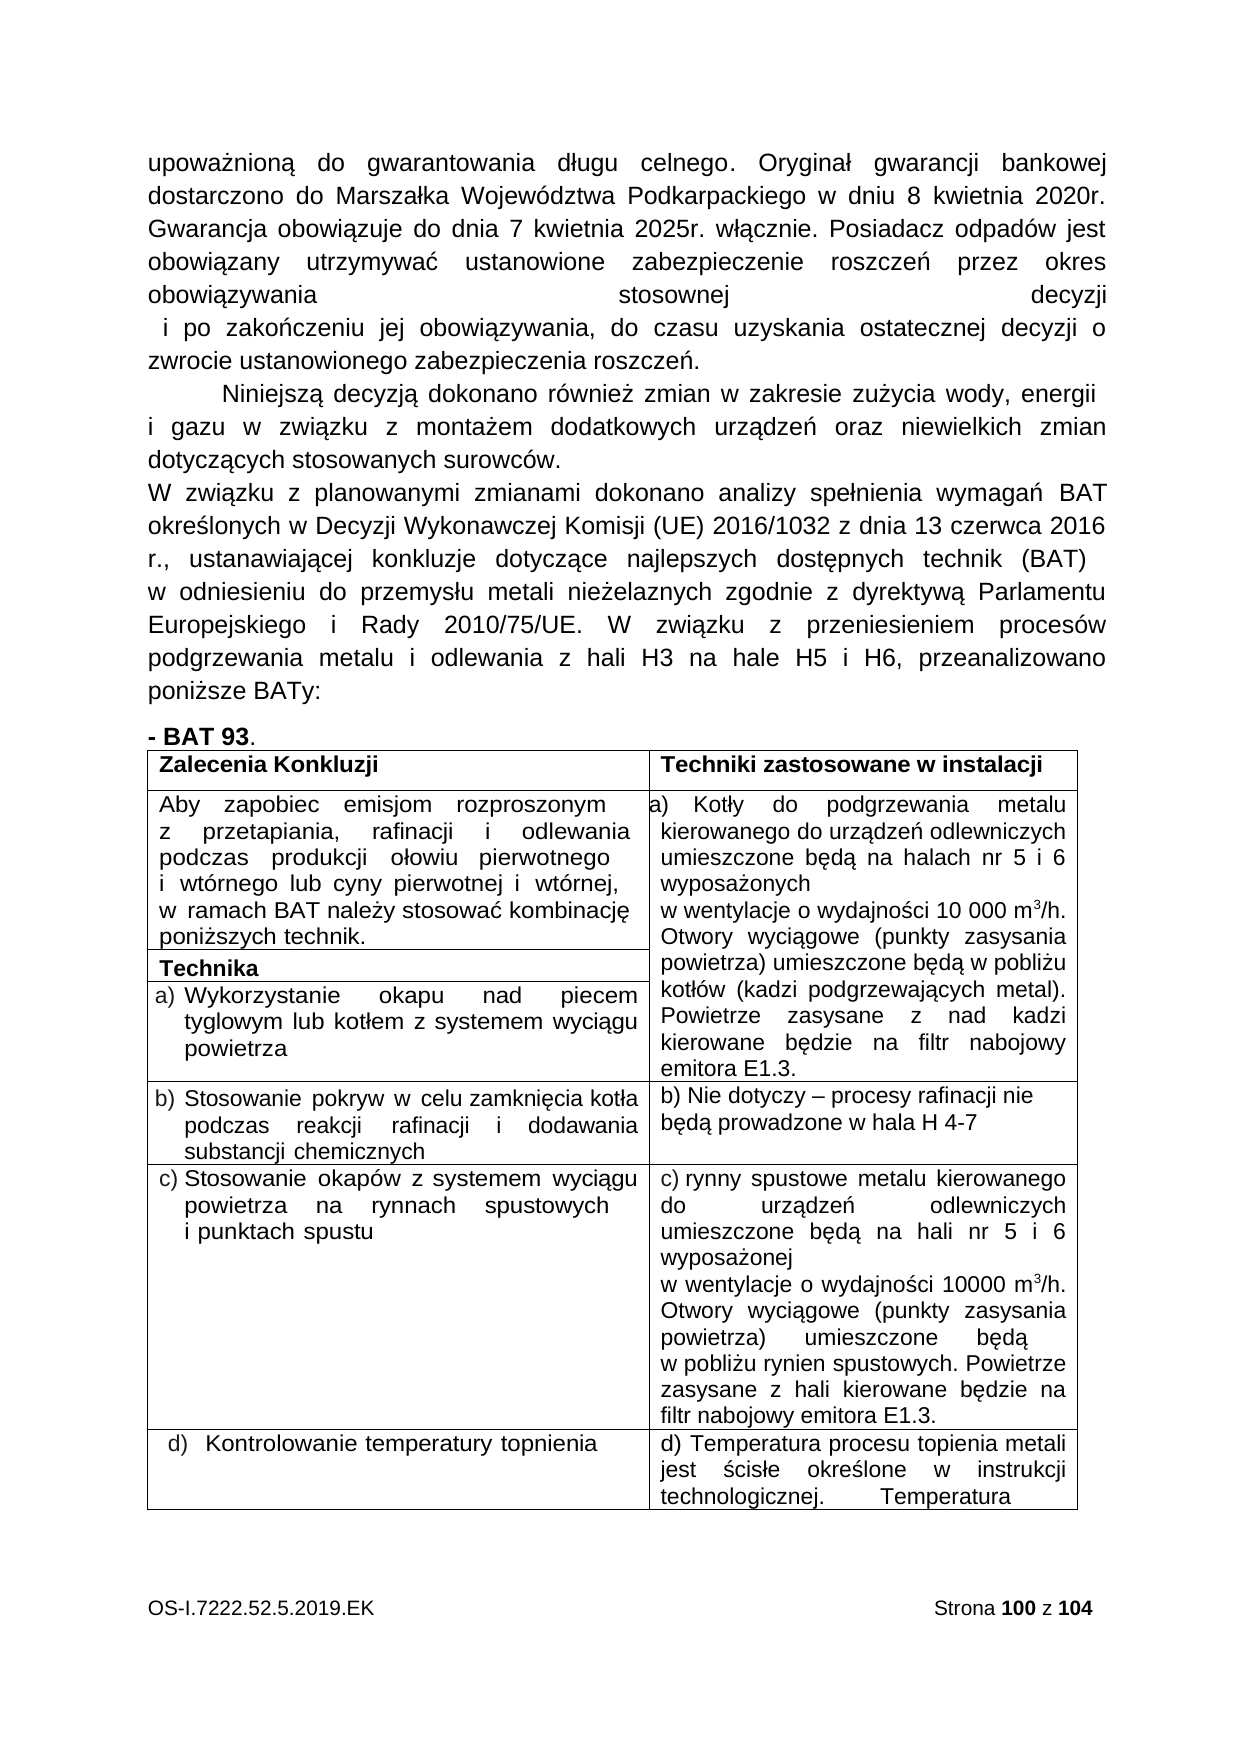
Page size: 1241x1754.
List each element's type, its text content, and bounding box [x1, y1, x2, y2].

text W związku z planowanymi zmianami dokonano analizy spełnienia wymagań BAT określonych w Decyzji Wykonawczej Komisji (UE) 2016/1032 z dnia 13 czerwca 2016 r., ustanawiającej konkluzje dotyczące najlepszych dostępnych technik (BAT) w odniesieniu do przemysłu metali nieżelaznych zgodnie z dyrektywą Parlamentu Europejskiego i Rady 2010/75/UE. W związku z przeniesieniem procesów podgrzewania metalu i odlewania z hali H3 na hale H5 i H6, przeanalizowano poniższe BATy: [148, 478, 1107, 705]
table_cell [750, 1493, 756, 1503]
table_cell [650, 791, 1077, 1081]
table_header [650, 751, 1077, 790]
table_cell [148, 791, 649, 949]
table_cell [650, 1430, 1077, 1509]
text Niniejszą decyzją dokonano również zmian w zakresie zużycia wody, energii i gazu w związku z montażem dodatkowych urządzeń oraz niewielkich zmian dotyczących stosowanych surowców. [148, 379, 1107, 474]
text - BAT 93. [148, 722, 1107, 750]
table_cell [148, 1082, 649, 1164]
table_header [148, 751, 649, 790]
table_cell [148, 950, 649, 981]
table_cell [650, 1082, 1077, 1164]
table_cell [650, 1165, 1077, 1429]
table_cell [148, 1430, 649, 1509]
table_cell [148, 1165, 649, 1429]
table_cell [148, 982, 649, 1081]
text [148, 148, 1107, 374]
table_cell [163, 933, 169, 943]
